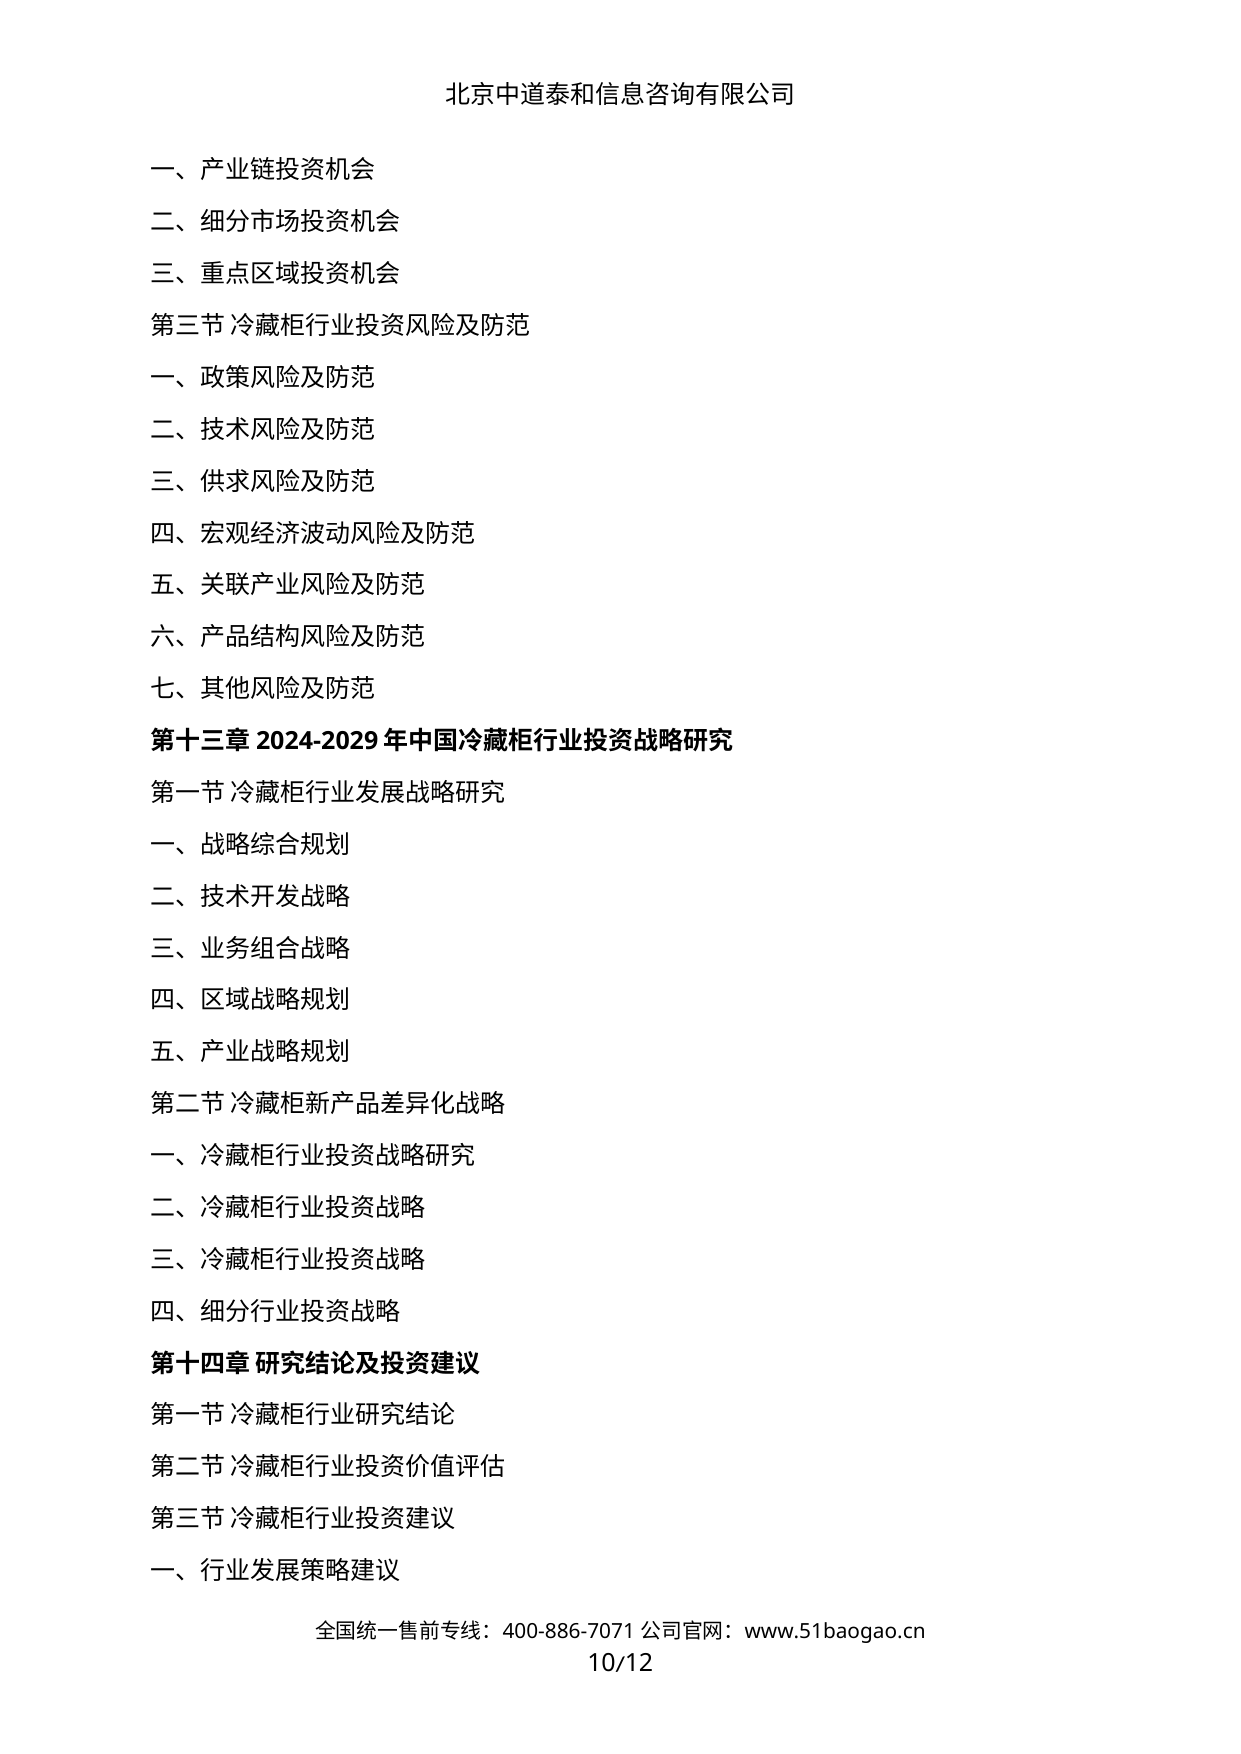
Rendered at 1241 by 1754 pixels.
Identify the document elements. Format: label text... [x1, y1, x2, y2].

text 第一节 冷藏柜行业研究结论 [150, 1395, 1090, 1431]
text 第三节 冷藏柜行业投资风险及防范 [150, 306, 1090, 342]
text 第十三章 2024-2029年中国冷藏柜行业投资战略研究 [150, 721, 1090, 757]
text 一、政策风险及防范 [150, 357, 1090, 394]
text 四、宏观经济波动风险及防范 [150, 513, 1090, 549]
text 第二节 冷藏柜新产品差异化战略 [150, 1084, 1090, 1120]
text 四、细分行业投资战略 [150, 1291, 1090, 1327]
text 第一节 冷藏柜行业发展战略研究 [150, 772, 1090, 809]
text 第十四章 研究结论及投资建议 [150, 1343, 1090, 1379]
text 六、产品结构风险及防范 [150, 617, 1090, 653]
text 一、产业链投资机会 [150, 150, 1090, 186]
text 三、业务组合战略 [150, 928, 1090, 964]
text 一、战略综合规划 [150, 824, 1090, 861]
text 四、区域战略规划 [150, 980, 1090, 1016]
text 三、重点区域投资机会 [150, 254, 1090, 290]
text 第三节 冷藏柜行业投资建议 [150, 1499, 1090, 1535]
text 二、冷藏柜行业投资战略 [150, 1187, 1090, 1224]
text 五、关联产业风险及防范 [150, 565, 1090, 601]
text 五、产业战略规划 [150, 1032, 1090, 1068]
text 一、行业发展策略建议 [150, 1551, 1090, 1587]
text 二、技术开发战略 [150, 876, 1090, 912]
text 一、冷藏柜行业投资战略研究 [150, 1136, 1090, 1172]
text 第二节 冷藏柜行业投资价值评估 [150, 1447, 1090, 1483]
text 二、技术风险及防范 [150, 409, 1090, 446]
text 三、供求风险及防范 [150, 461, 1090, 497]
text 七、其他风险及防范 [150, 669, 1090, 705]
text 二、细分市场投资机会 [150, 202, 1090, 238]
text 三、冷藏柜行业投资战略 [150, 1239, 1090, 1276]
